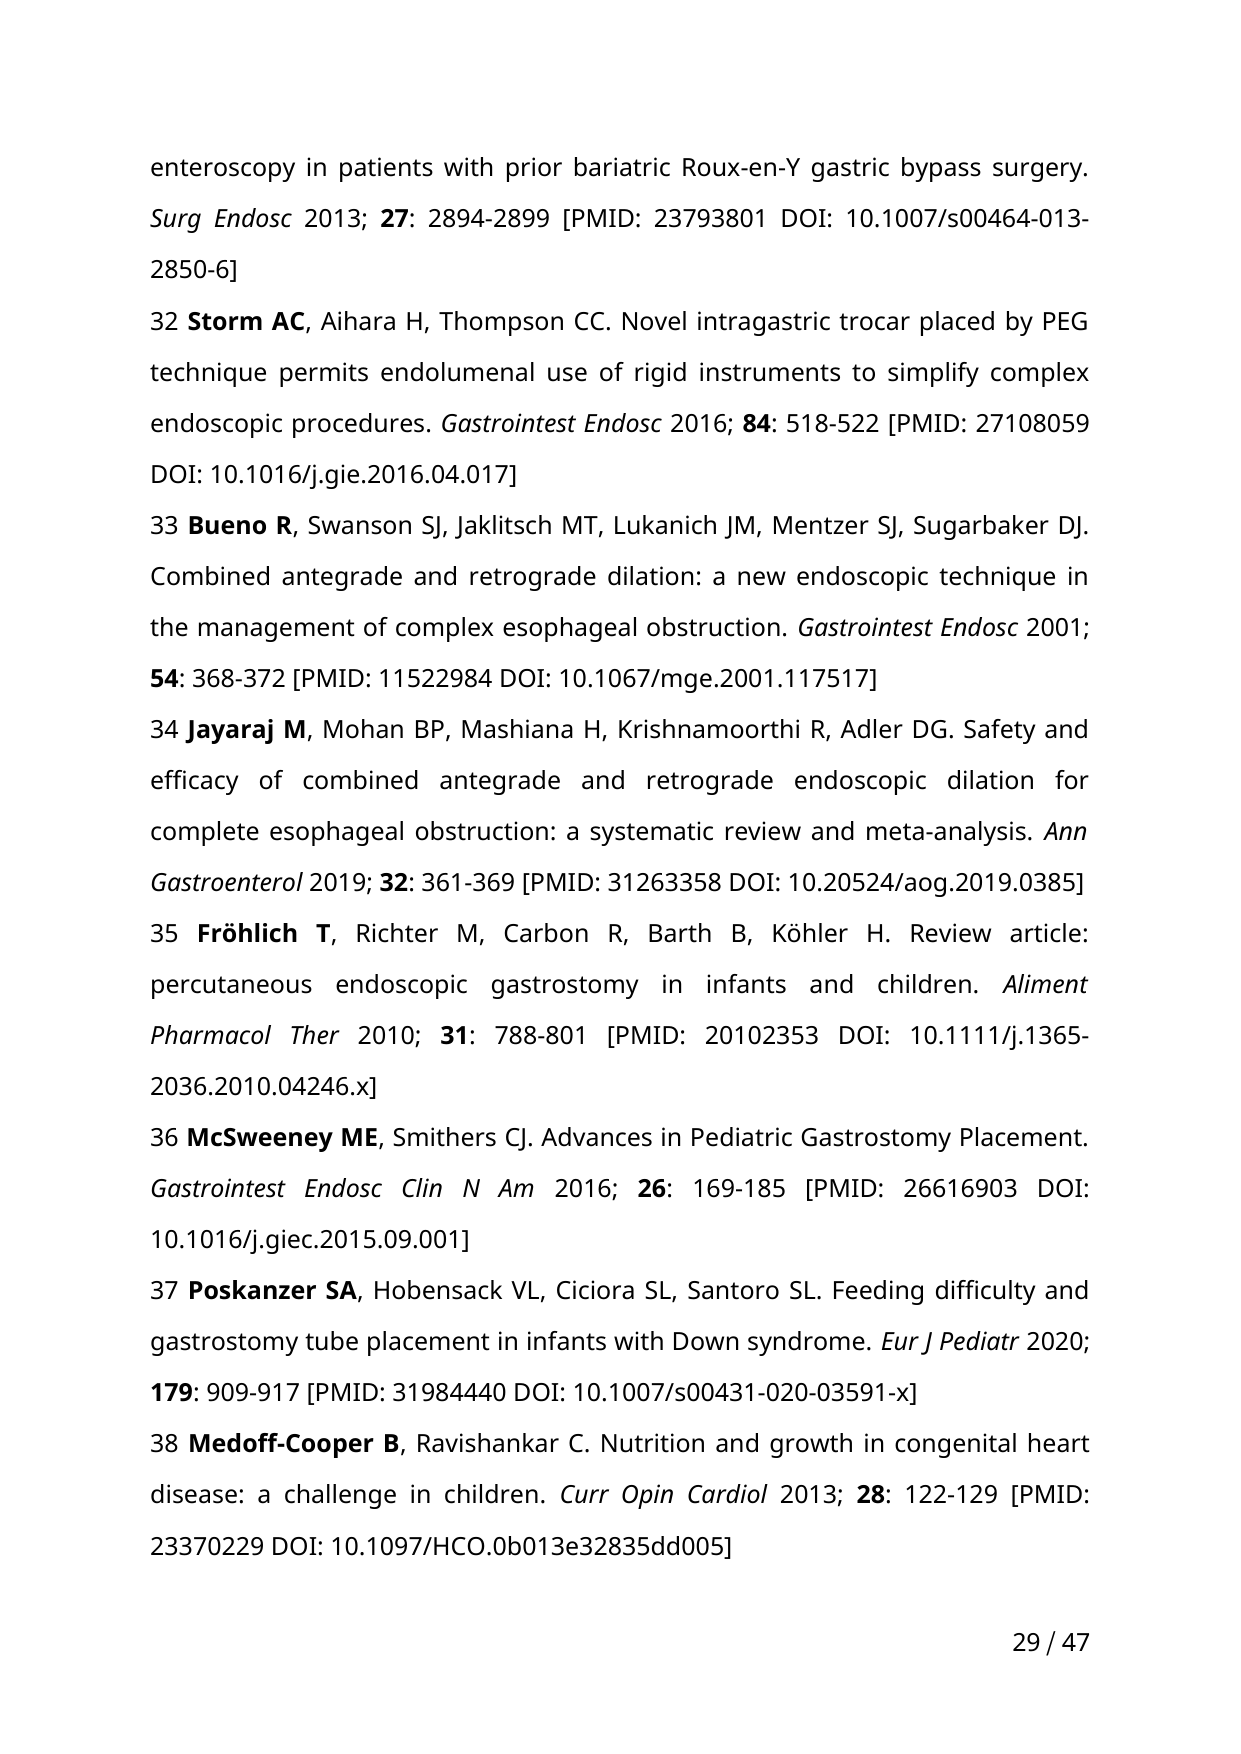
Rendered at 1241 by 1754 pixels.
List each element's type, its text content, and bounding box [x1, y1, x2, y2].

text 37 Poskanzer SA, Hobensack VL, Ciciora SL, Santoro SL. Feeding difficulty and gastrostomy tube placement in infants with Down syndrome. Eur J Pediatr 2020; 179: 909-917 [PMID: 31984440 DOI: 10.1007/s00431-020-03591-x] [150, 1273, 1090, 1409]
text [150, 150, 1090, 286]
text 32 Storm AC, Aihara H, Thompson CC. Novel intragastric trocar placed by PEG technique permits endolumenal use of rigid instruments to simplify complex endoscopic procedures. Gastrointest Endosc 2016; 84: 518-522 [PMID: 27108059 DOI: 10.1016/j.gie.2016.04.017] [150, 303, 1090, 490]
text 33 Bueno R, Swanson SJ, Jaklitsch MT, Lukanich JM, Mentzer SJ, Sugarbaker DJ. Combined antegrade and retrograde dilation: a new endoscopic technique in the management of complex esophageal obstruction. Gastrointest Endosc 2001; 54: 368-372 [PMID: 11522984 DOI: 10.1067/mge.2001.117517] [150, 507, 1090, 694]
text 35 Fröhlich T, Richter M, Carbon R, Barth B, Köhler H. Review article: percutaneous endoscopic gastrostomy in infants and children. Aliment Pharmacol Ther 2010; 31: 788-801 [PMID: 20102353 DOI: 10.1111/j.1365-2036.2010.04246.x] [150, 916, 1090, 1103]
text 34 Jayaraj M, Mohan BP, Mashiana H, Krishnamoorthi R, Adler DG. Safety and efficacy of combined antegrade and retrograde endoscopic dilation for complete esophageal obstruction: a systematic review and meta-analysis. Ann Gastroenterol 2019; 32: 361-369 [PMID: 31263358 DOI: 10.20524/aog.2019.0385] [150, 711, 1090, 899]
text 36 McSweeney ME, Smithers CJ. Advances in Pediatric Gastrostomy Placement. Gastrointest Endosc Clin N Am 2016; 26: 169-185 [PMID: 26616903 DOI: 10.1016/j.giec.2015.09.001] [150, 1120, 1090, 1256]
text 38 Medoff-Cooper B, Ravishankar C. Nutrition and growth in congenital heart disease: a challenge in children. Curr Opin Cardiol 2013; 28: 122-129 [PMID: 23370229 DOI: 10.1097/HCO.0b013e32835dd005] [150, 1426, 1090, 1562]
